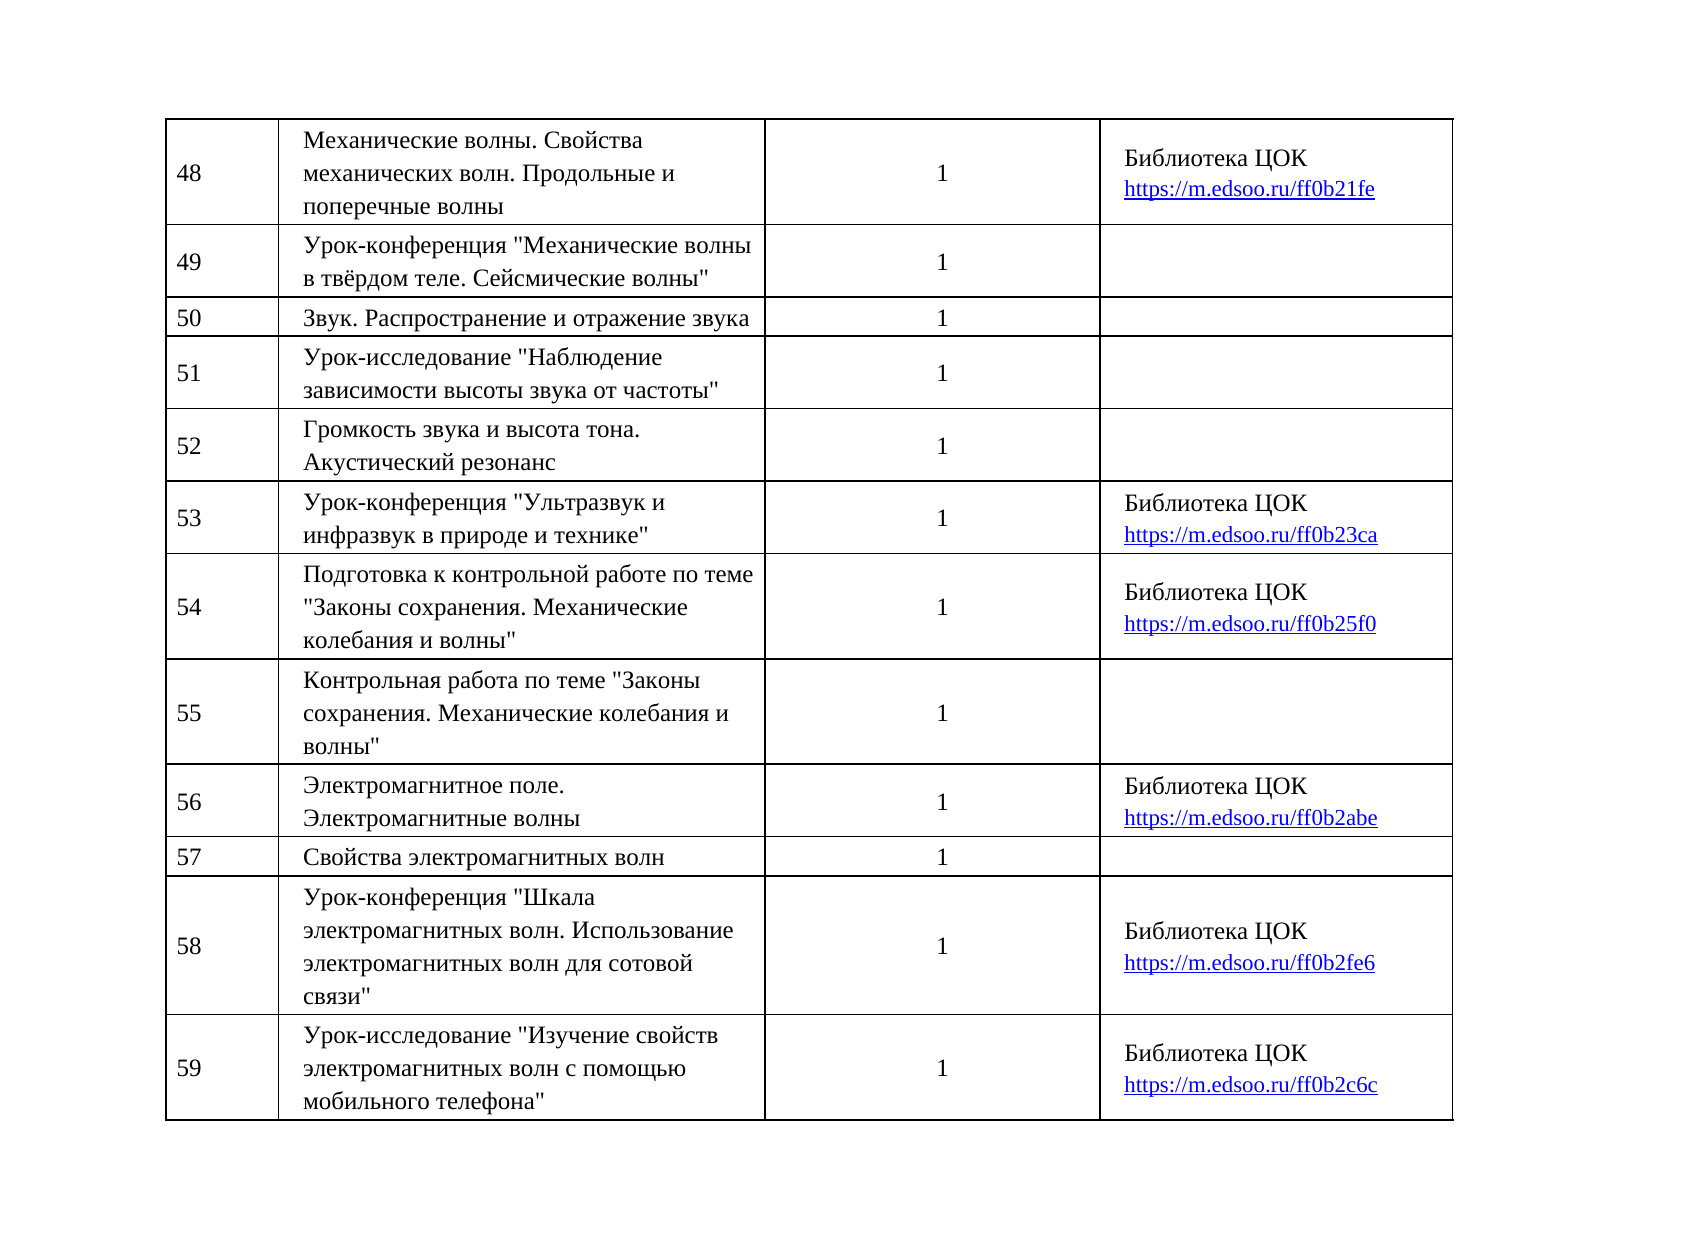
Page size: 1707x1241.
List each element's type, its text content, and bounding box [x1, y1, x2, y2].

table_cell 1 [766, 298, 1099, 335]
table_cell Библиотека ЦОК https://m.edsoo.ru/ff0b2abe [1101, 765, 1452, 836]
table_cell 59 [167, 1015, 278, 1119]
table_cell 49 [167, 225, 278, 296]
table_cell [1101, 837, 1452, 875]
table_cell 1 [766, 837, 1099, 875]
table_cell Урок-конференция "Ультразвук и инфразвук в природе и технике" [279, 482, 764, 552]
table_cell [1101, 660, 1452, 763]
table_cell 1 [766, 337, 1099, 408]
table_cell [1101, 409, 1452, 480]
table_cell 1 [766, 1015, 1099, 1119]
table_cell 51 [167, 337, 278, 408]
table_cell Библиотека ЦОК https://m.edsoo.ru/ff0b23ca [1101, 482, 1452, 552]
table_cell Урок-исследование "Наблюдение зависимости высоты звука от частоты" [279, 337, 764, 408]
table_cell 1 [766, 225, 1099, 296]
table_cell [1101, 337, 1452, 408]
table_cell 50 [167, 298, 278, 335]
table_cell 1 [766, 765, 1099, 836]
table_cell Механические волны. Свойства механических волн. Продольные и поперечные волны [279, 120, 764, 223]
table_cell Подготовка к контрольной работе по теме "Законы сохранения. Механические колебания и волны" [279, 554, 764, 658]
table_cell Свойства электромагнитных волн [279, 837, 764, 875]
table_cell 48 [167, 120, 278, 223]
table_cell 58 [167, 877, 278, 1013]
table_cell Контрольная работа по теме "Законы сохранения. Механические колебания и волны" [279, 660, 764, 763]
table_cell Электромагнитное поле. Электромагнитные волны [279, 765, 764, 836]
table_cell 52 [167, 409, 278, 480]
table_cell Библиотека ЦОК https://m.edsoo.ru/ff0b2c6c [1101, 1015, 1452, 1119]
table_cell [1101, 298, 1452, 335]
table_cell Урок-исследование "Изучение свойств электромагнитных волн с помощью мобильного телефона" [279, 1015, 764, 1119]
table_cell 1 [766, 660, 1099, 763]
table_cell Библиотека ЦОК https://m.edsoo.ru/ff0b25f0 [1101, 554, 1452, 658]
table_cell Урок-конференция "Шкала электромагнитных волн. Использование электромагнитных волн для сотовой связи" [279, 877, 764, 1013]
table_cell 1 [766, 120, 1099, 223]
table_cell 53 [167, 482, 278, 552]
table_cell 56 [167, 765, 278, 836]
table_cell 1 [766, 409, 1099, 480]
table_cell Библиотека ЦОК https://m.edsoo.ru/ff0b2fe6 [1101, 877, 1452, 1013]
table_cell Урок-конференция "Механические волны в твёрдом теле. Сейсмические волны" [279, 225, 764, 296]
table_cell [1101, 225, 1452, 296]
table_cell 1 [766, 554, 1099, 658]
table_cell Громкость звука и высота тона. Акустический резонанс [279, 409, 764, 480]
table_cell 54 [167, 554, 278, 658]
table_cell Звук. Распространение и отражение звука [279, 298, 764, 335]
table_cell 57 [167, 837, 278, 875]
table_cell 1 [766, 877, 1099, 1013]
table_cell 1 [766, 482, 1099, 552]
table_cell 55 [167, 660, 278, 763]
table_cell Библиотека ЦОК https://m.edsoo.ru/ff0b21fe [1101, 120, 1452, 223]
